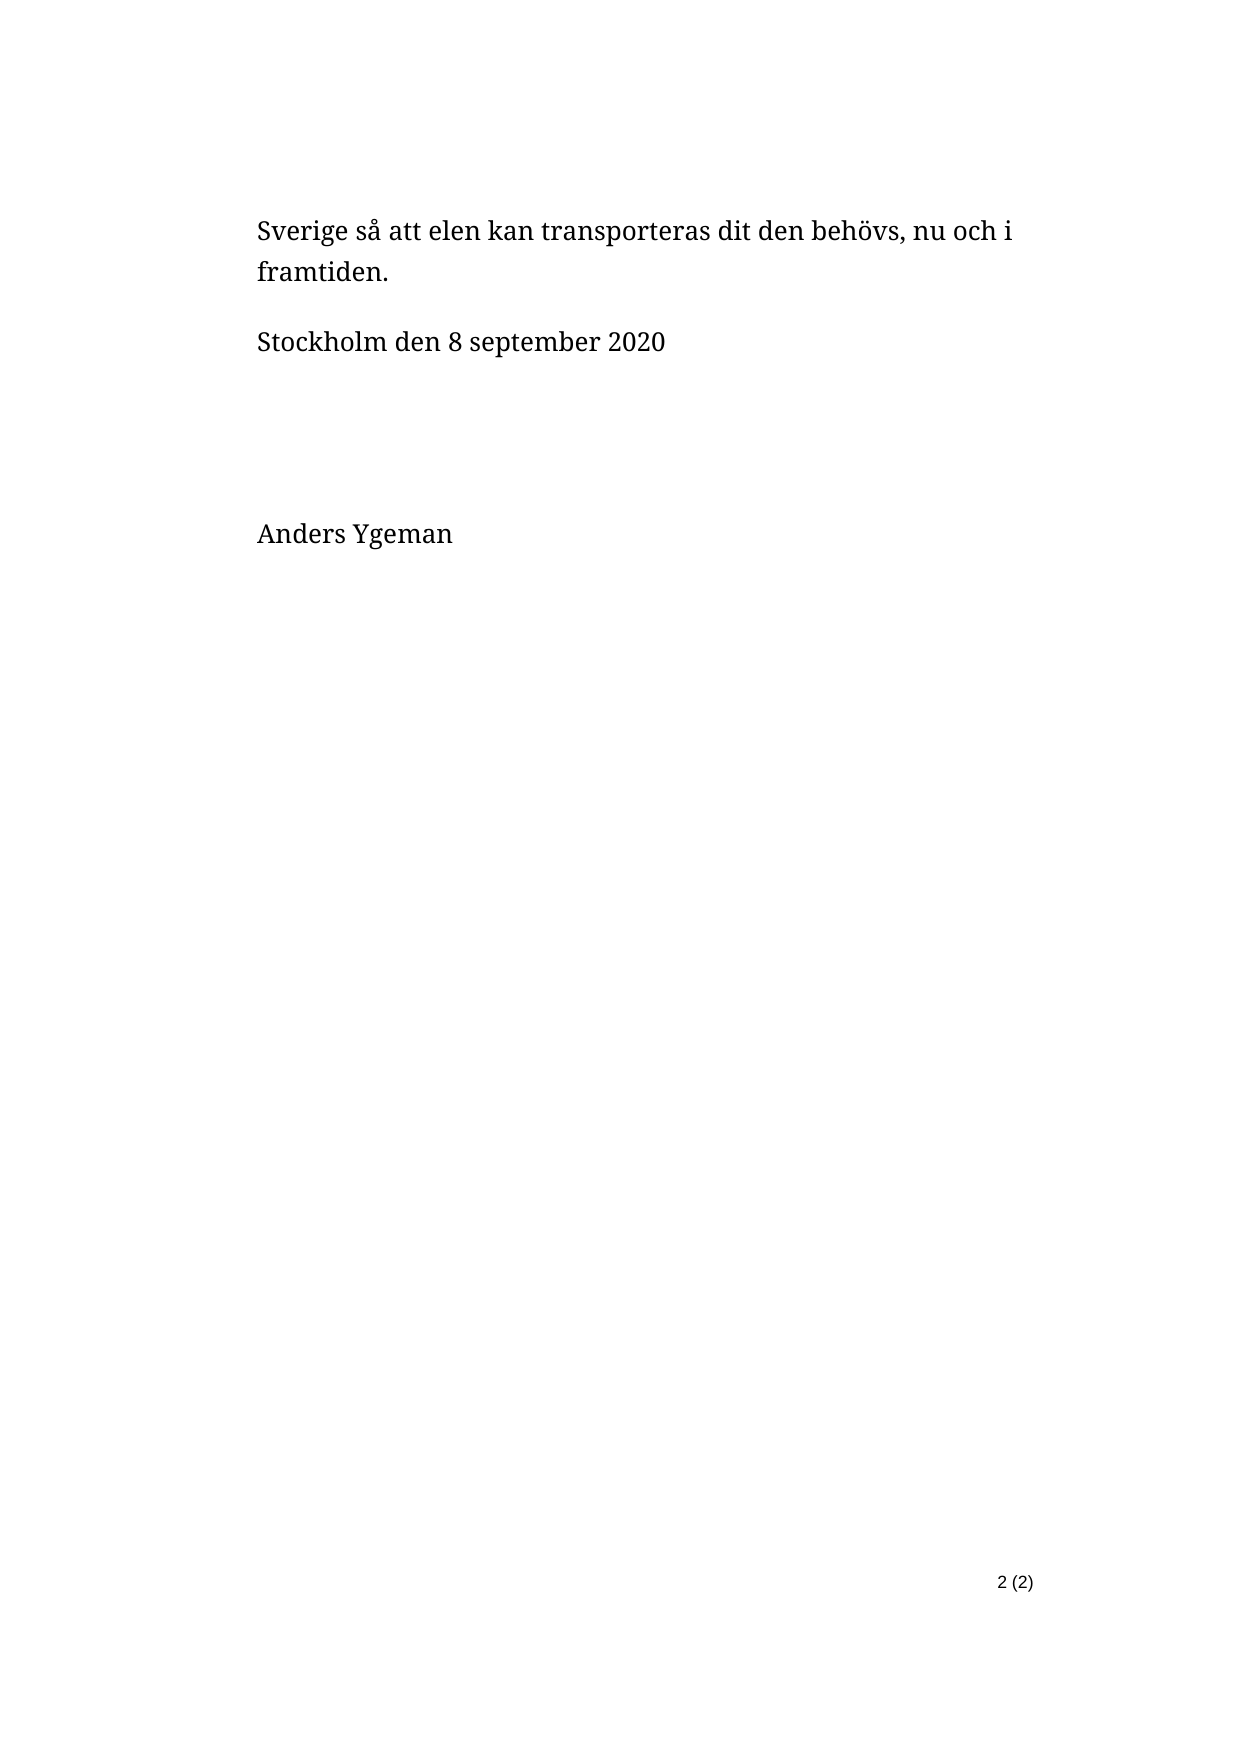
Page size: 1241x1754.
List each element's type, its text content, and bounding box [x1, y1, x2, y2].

text Anders Ygeman [257, 516, 1033, 551]
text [257, 213, 1033, 289]
text Stockholm den [257, 323, 1033, 359]
